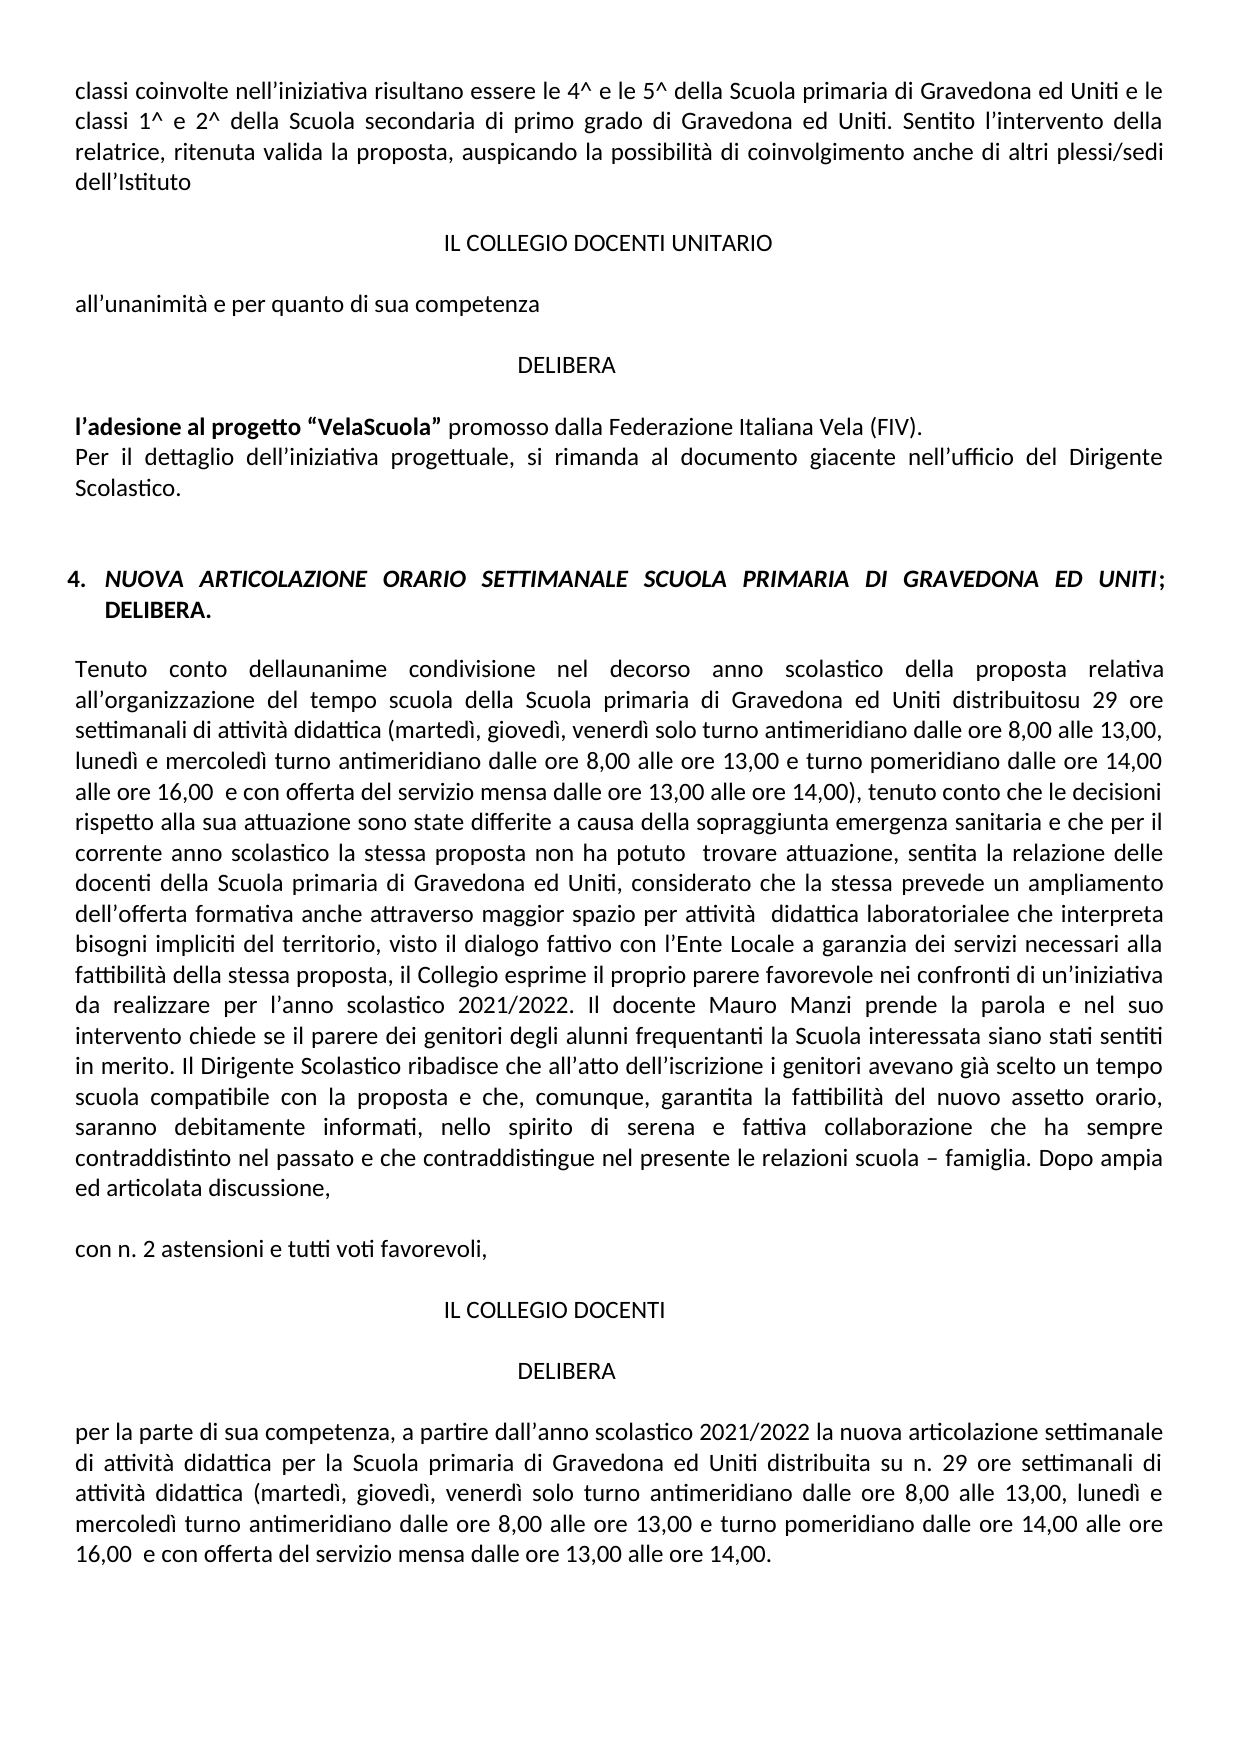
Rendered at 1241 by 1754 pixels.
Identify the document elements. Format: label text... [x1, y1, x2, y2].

text IL COLLEGIO DOCENTI UNITARIO [75, 228, 1165, 258]
text con n. 2 astensioni e tutti voti favorevoli, [75, 1233, 1165, 1264]
text Per il dettaglio dell’iniziativa progettuale, si rimanda al documento giacente nell’ufficio del Dirigente Scolastico. [75, 441, 1165, 502]
text per la parte di sua competenza, a partire dall’anno scolastico 2021/2022 la nuova articolazione settimanale di attività didattica per la Scuola primaria di Gravedona ed Uniti distribuita su n. 29 ore settimanali di attività didattica (martedì, giovedì, venerdì solo turno antimeridiano dalle ore 8,00 alle 13,00, lunedì e mercoledì turno antimeridiano dalle ore 8,00 alle ore 13,00 e turno pomeridiano dalle ore 14,00 alle ore 16,00 e con offerta del servizio mensa dalle ore 13,00 alle ore 14,00. [75, 1417, 1165, 1569]
list Nuova articolazione orario settimanale scuola primaria di Gravedona ed Uniti; delibera. [67, 563, 1165, 624]
text DELIBERA [75, 350, 1165, 380]
text Tenuto conto dellaunanime condivisione nel decorso anno scolastico della proposta relativa all’organizzazione del tempo scuola della Scuola primaria di Gravedona ed Uniti distribuitosu 29 ore settimanali di attività didattica (martedì, giovedì, venerdì solo turno antimeridiano dalle ore 8,00 alle 13,00, lunedì e mercoledì turno antimeridiano dalle ore 8,00 alle ore 13,00 e turno pomeridiano dalle ore 14,00 alle ore 16,00 e con offerta del servizio mensa dalle ore 13,00 alle ore 14,00), tenuto conto che le decisioni rispetto alla sua attuazione sono state differite a causa della sopraggiunta emergenza sanitaria e che per il corrente anno scolastico la stessa proposta non ha potuto trovare attuazione, sentita la relazione delle docenti della Scuola primaria di Gravedona ed Uniti, considerato che la stessa prevede un ampliamento dell’offerta formativa anche attraverso maggior spazio per attività didattica laboratorialee che interpreta bisogni impliciti del territorio, visto il dialogo fattivo con l’Ente Locale a garanzia dei servizi necessari alla fattibilità della stessa proposta, il Collegio esprime il proprio parere favorevole nei confronti di un’iniziativa da realizzare per l’anno scolastico 2021/2022. Il docente Mauro Manzi prende la parola e nel suo intervento chiede se il parere dei genitori degli alunni frequentanti la Scuola interessata siano stati sentiti in merito. Il Dirigente Scolastico ribadisce che all’atto dell’iscrizione i genitori avevano già scelto un tempo scuola compatibile con la proposta e che, comunque, garantita la fattibilità del nuovo assetto orario, saranno debitamente informati, nello spirito di serena e fattiva collaborazione che ha sempre contraddistinto nel passato e che contraddistingue nel presente le relazioni scuola – famiglia. Dopo ampia ed articolata discussione, [75, 653, 1165, 1203]
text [75, 75, 1165, 197]
text l’adesione al progetto “VelaScuola” promosso dalla Federazione Italiana Vela (FIV). [75, 411, 1165, 441]
text IL COLLEGIO DOCENTI [370, 1294, 1165, 1325]
text DELIBERA [444, 1356, 1165, 1386]
text all’unanimità e per quanto di sua competenza [75, 289, 1165, 319]
